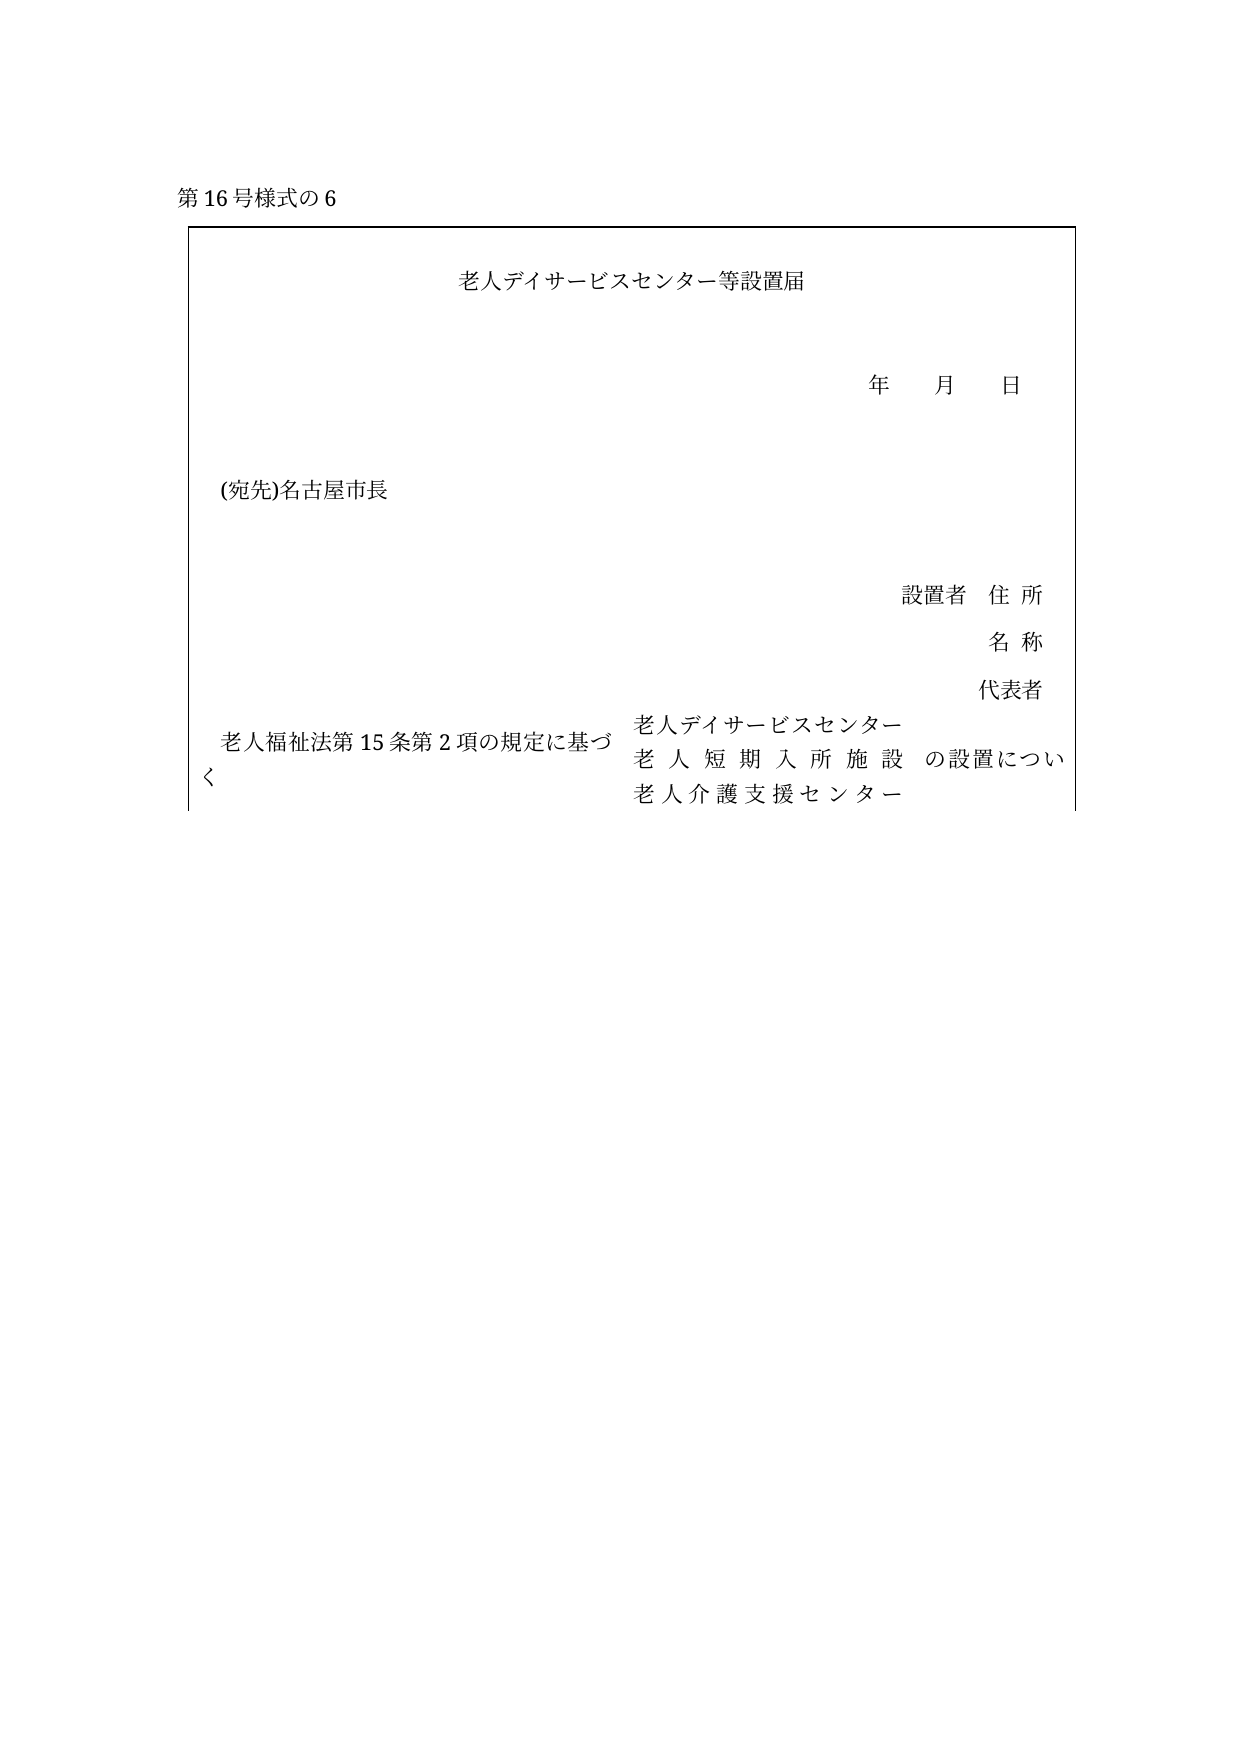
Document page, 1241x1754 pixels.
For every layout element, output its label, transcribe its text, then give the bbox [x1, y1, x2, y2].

table_cell の設置につい [914, 706, 1075, 811]
table_header 老人デイサービスセンター等設置届 年 月 日 (宛先)名古屋市長 設置者 住所 名称 代表者 [189, 228, 1075, 706]
text 第16号様式の6 [177, 179, 1063, 214]
table_cell 老人福祉法第15条第2項の規定に基づく [189, 706, 623, 811]
table_cell 老人デイサービスセンター 老人短期入所施設 老人介護支援センター [623, 706, 914, 811]
